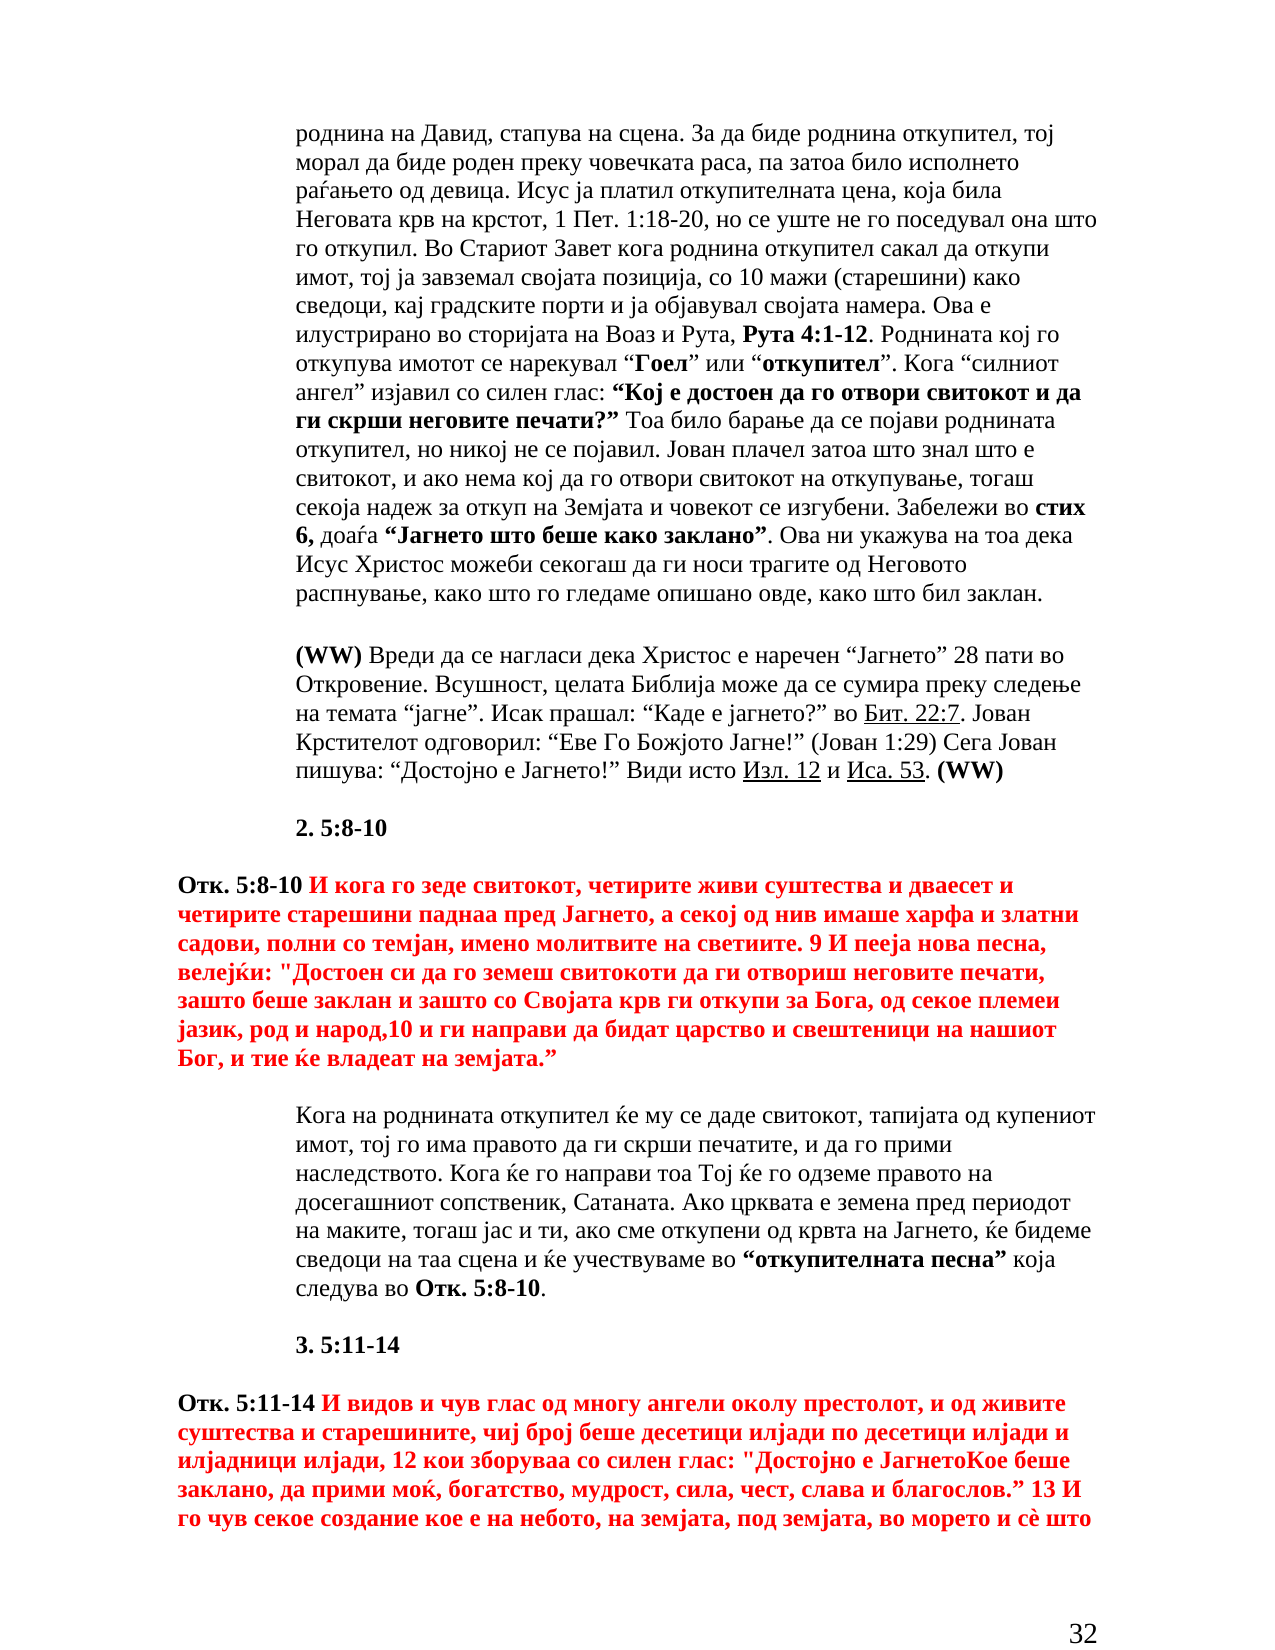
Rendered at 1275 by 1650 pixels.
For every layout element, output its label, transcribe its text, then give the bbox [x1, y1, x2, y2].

text Кога на роднината откупител ќе му се даде свитокот, тапијата од купениот имот, тој го има правото да ги скрши печатите, и да го прими наследството. Кога ќе го направи тоа Тој ќе го одземе правото на досегашниот сопственик, Сатаната. Ако црквата е земена пред периодот на маките, тогаш јас и ти, ако сме откупени од крвта на Јагнето, ќе бидеме сведоци на таа сцена и ќе учествуваме во “откупителната песна” која следува во Отк. 5:8-10. [295, 1100, 1098, 1302]
text 2. 5:8-10 [295, 813, 1098, 842]
text 3. 5:11-14 [295, 1330, 1098, 1359]
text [295, 118, 1098, 640]
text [177, 1388, 1098, 1532]
text (WW) Вреди да се нагласи дека Христос е наречен “Јагнето” 28 пати во Откровение. Всушност, целата Библија може да се сумира преку следење на темата “јагне”. Исак прашал: “Каде е јагнето?” во Бит. 22:7. Јован Крстителот одговорил: “Еве Го Божјото Јагне!” (Јован 1:29) Сега Јован пишува: “Достојно е Јагнето!” Види исто Изл. 12 и Иса. 53. (WW) [295, 640, 1098, 784]
text Отк. 5:8-10 И кога го зеде свитокот, четирите живи суштества и дваесет и четирите старешини паднаа пред Јагнето, а секој од нив имаше харфа и златни садови, полни со темјан, имено молитвите на светиите. 9 И пееја нова песна, велејќи: "Достоен си да го земеш свитокот и да ги отвориш неговите печати, зашто беше заклан и зашто со Својата крв ги откупи за Бога, од секое племе и јазик, род и народ, 10 и ги направи да бидат царство и свештеници на нашиот Бог, и тие ќе владеат на земјата.” [177, 870, 1098, 1072]
